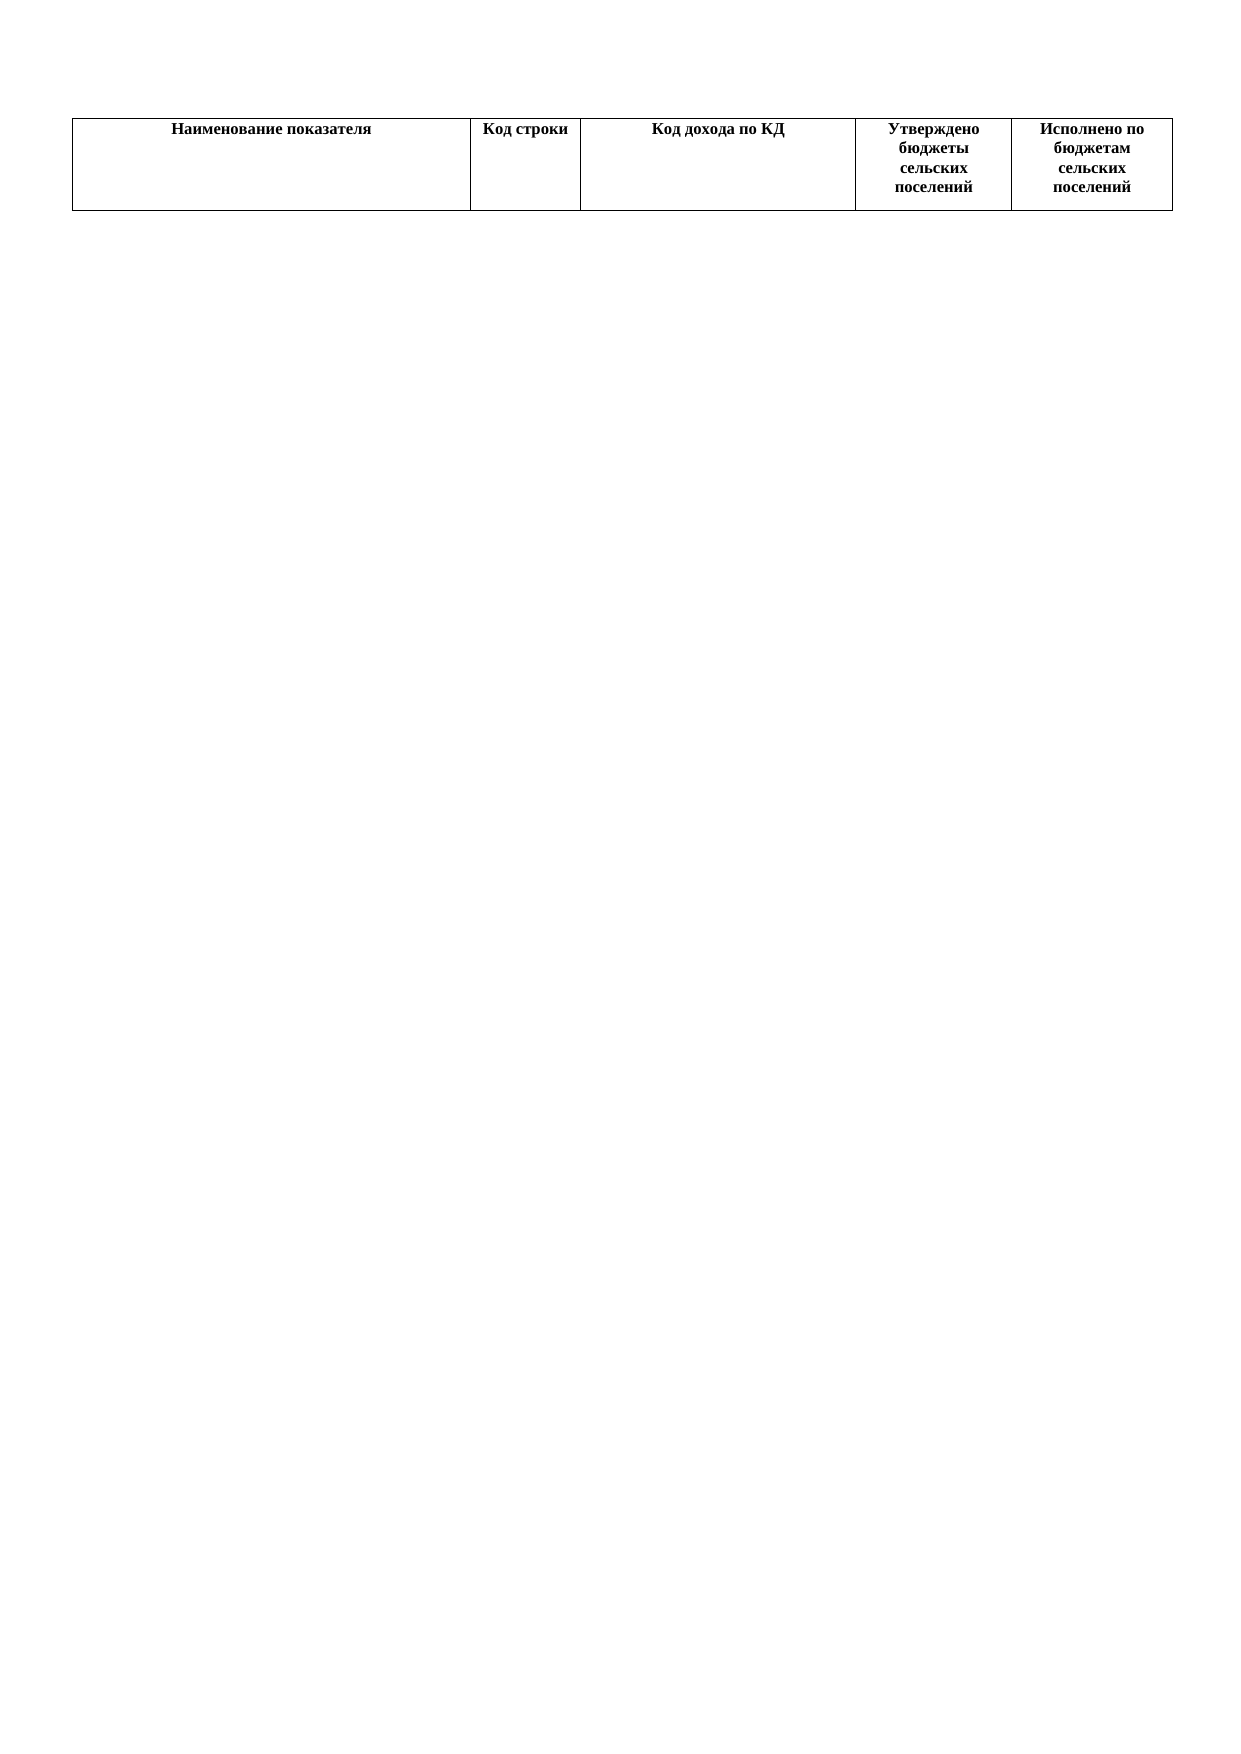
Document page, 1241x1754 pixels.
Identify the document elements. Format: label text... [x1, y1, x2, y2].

table_header Код строки [471, 119, 580, 210]
table_header Код дохода по КД [581, 119, 855, 210]
table_header Наименование показателя [73, 119, 470, 210]
table_header Утверждено бюджеты сельских поселений [856, 119, 1011, 210]
table_header Исполнено по бюджетам сельских поселений [1012, 119, 1172, 210]
